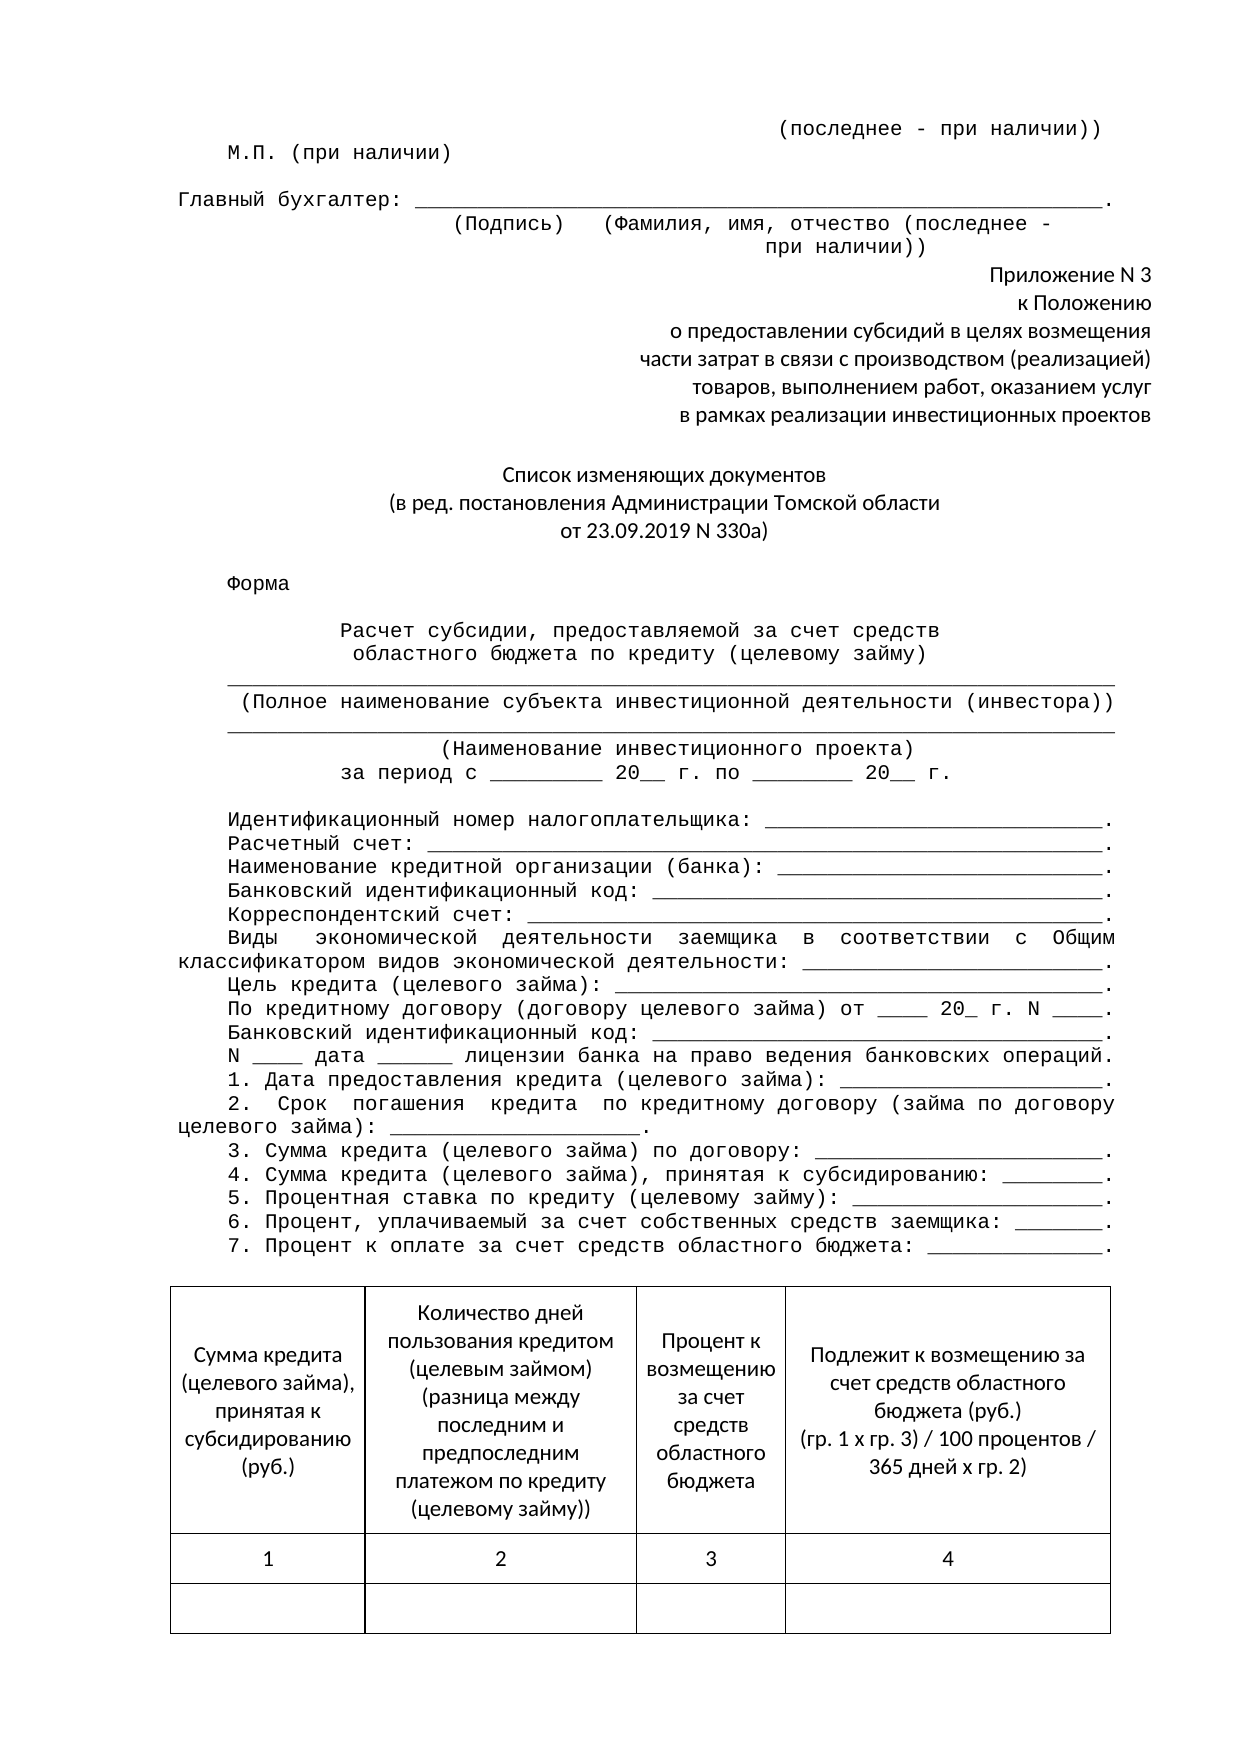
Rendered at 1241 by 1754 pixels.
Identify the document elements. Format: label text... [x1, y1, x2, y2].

text при наличии)) [177, 236, 1152, 260]
text Расчетный счет: ______________________________________________________. [177, 833, 1152, 856]
text Виды экономической деятельности заемщика в соответствии с Общим [177, 927, 1152, 951]
text областного бюджета по кредиту (целевому займу) [177, 643, 1152, 667]
text Форма [177, 572, 1152, 596]
text 7. Процент к оплате за счет средств областного бюджета: ______________. [177, 1234, 1152, 1258]
table_header Подлежит к возмещению за счет средств областного бюджета (руб.) (гр. 1 x гр. 3) / 100 процентов / 365 дней x гр. 2) [786, 1287, 1110, 1533]
text Идентификационный номер налогоплательщика: ___________________________. [177, 809, 1152, 833]
text за период с _________ 20__ г. по ________ 20__ г. [177, 762, 1152, 785]
table_cell 1 [171, 1534, 364, 1583]
text М.П. (при наличии) [177, 142, 1152, 165]
text Банковский идентификационный код: ____________________________________. [177, 1022, 1152, 1045]
text 4. Сумма кредита (целевого займа), принятая к субсидированию: ________. [177, 1164, 1152, 1187]
text Главный бухгалтер: _______________________________________________________. [177, 189, 1152, 213]
text товаров, выполнением работ, оказанием услуг [177, 372, 1152, 400]
text 5. Процентная ставка по кредиту (целевому займу): ____________________. [177, 1187, 1152, 1211]
text Наименование кредитной организации (банка): __________________________. [177, 856, 1152, 880]
text от 23.09.2019 N 330а) [177, 516, 1152, 544]
text в рамках реализации инвестиционных проектов [177, 400, 1152, 428]
text Расчет субсидии, предоставляемой за счет средств [177, 620, 1152, 643]
table_cell 4 [786, 1534, 1110, 1583]
text классификатором видов экономической деятельности: ________________________. [177, 951, 1152, 974]
text (последнее - при наличии)) [177, 118, 1152, 142]
text 2. Срок погашения кредита по кредитному договору (займа по договору [177, 1093, 1152, 1116]
table_header Процент к возмещению за счет средств областного бюджета [637, 1287, 785, 1533]
text _______________________________________________________________________ [177, 714, 1152, 738]
table_cell [171, 1584, 364, 1633]
table_cell [637, 1584, 785, 1633]
text Цель кредита (целевого займа): _______________________________________. [177, 974, 1152, 998]
text Банковский идентификационный код: ____________________________________. [177, 880, 1152, 903]
text 6. Процент, уплачиваемый за счет собственных средств заемщика: _______. [177, 1211, 1152, 1234]
text к Положению [177, 288, 1152, 316]
text (Полное наименование субъекта инвестиционной деятельности (инвестора)) [177, 691, 1152, 714]
table_cell 2 [366, 1534, 636, 1583]
table_cell [366, 1584, 636, 1633]
text 3. Сумма кредита (целевого займа) по договору: _______________________. [177, 1140, 1152, 1164]
text (Наименование инвестиционного проекта) [177, 738, 1152, 762]
text части затрат в связи с производством (реализацией) [177, 344, 1152, 372]
text целевого займа): ____________________. [177, 1116, 1152, 1140]
text о предоставлении субсидий в целях возмещения [177, 316, 1152, 344]
text (Подпись) (Фамилия, имя, отчество (последнее - [177, 213, 1152, 236]
text Список изменяющих документов [177, 460, 1152, 488]
table_cell [786, 1584, 1110, 1633]
text 1. Дата предоставления кредита (целевого займа): _____________________. [177, 1069, 1152, 1093]
table_header Количество дней пользования кредитом (целевым займом) (разница между последним и предпоследним платежом по кредиту (целевому займу)) [366, 1287, 636, 1533]
text Корреспондентский счет: ______________________________________________. [177, 903, 1152, 927]
text По кредитному договору (договору целевого займа) от ____ 20_ г. N ____. [177, 998, 1152, 1022]
text _______________________________________________________________________ [177, 667, 1152, 691]
text Приложение N 3 [177, 260, 1152, 288]
table_cell 3 [637, 1534, 785, 1583]
text N ____ дата ______ лицензии банка на право ведения банковских операций. [177, 1045, 1152, 1069]
text (в ред. постановления Администрации Томской области [177, 488, 1152, 516]
table_header Сумма кредита (целевого займа), принятая к субсидированию (руб.) [171, 1287, 364, 1533]
